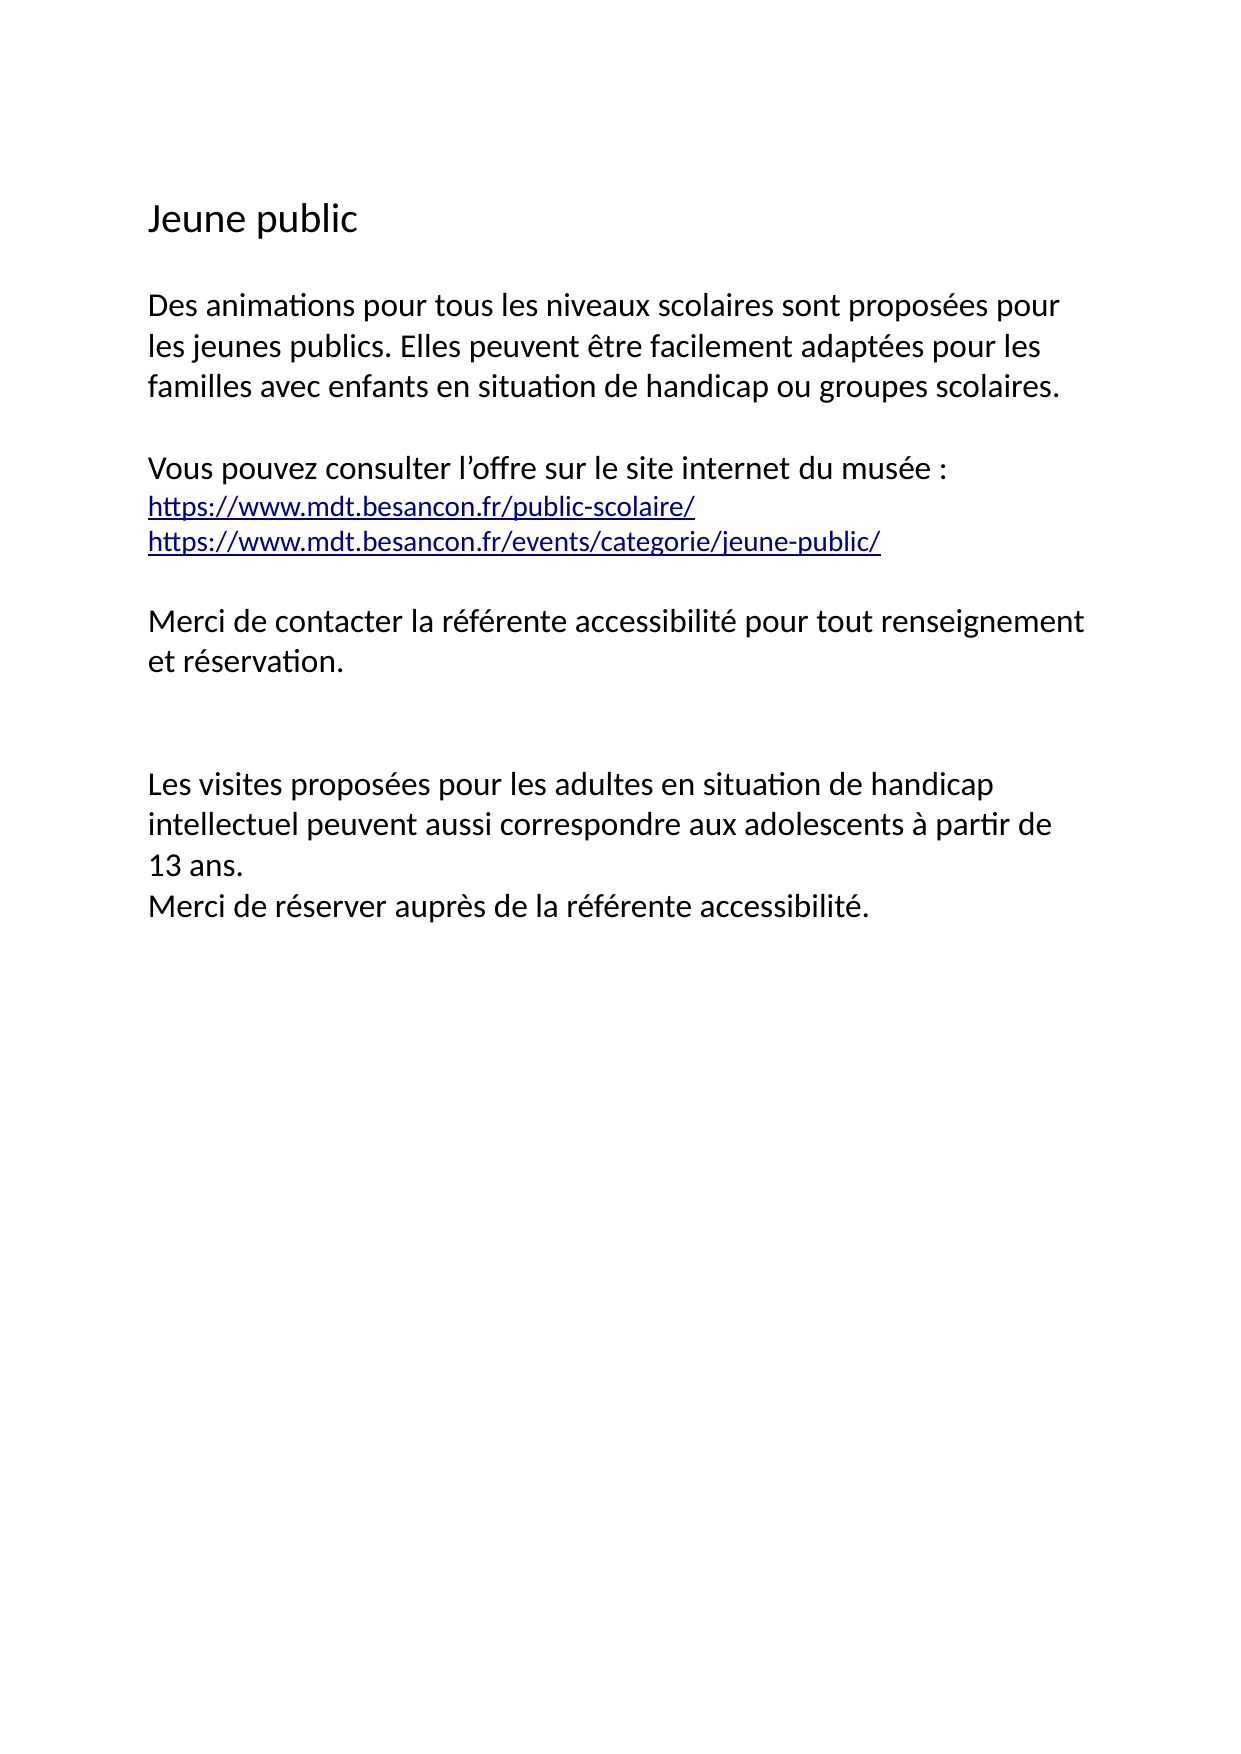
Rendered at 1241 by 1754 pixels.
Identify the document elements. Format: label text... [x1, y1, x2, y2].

text https://www.mdt.besancon.fr/events/categorie/jeune-public/ [148, 523, 1093, 559]
text https://www.mdt.besancon.fr/public-scolaire/ [148, 488, 1093, 523]
text Merci de réserver auprès de la référente accessibilité. [148, 885, 1093, 926]
text Les visites proposées pour les adultes en situation de handicap intellectuel peuvent aussi correspondre aux adolescents à partir de 13 ans. [148, 763, 1093, 885]
text Des animations pour tous les niveaux scolaires sont proposées pour les jeunes publics. Elles peuvent être facilement adaptées pour les familles avec enfants en situation de handicap ou groupes scolaires. [148, 284, 1093, 406]
text Vous pouvez consulter l’offre sur le site internet du musée : [148, 447, 1093, 488]
text Merci de contacter la référente accessibilité pour tout renseignement et réservation. [148, 600, 1093, 681]
subtitle Jeune public [148, 192, 1093, 243]
